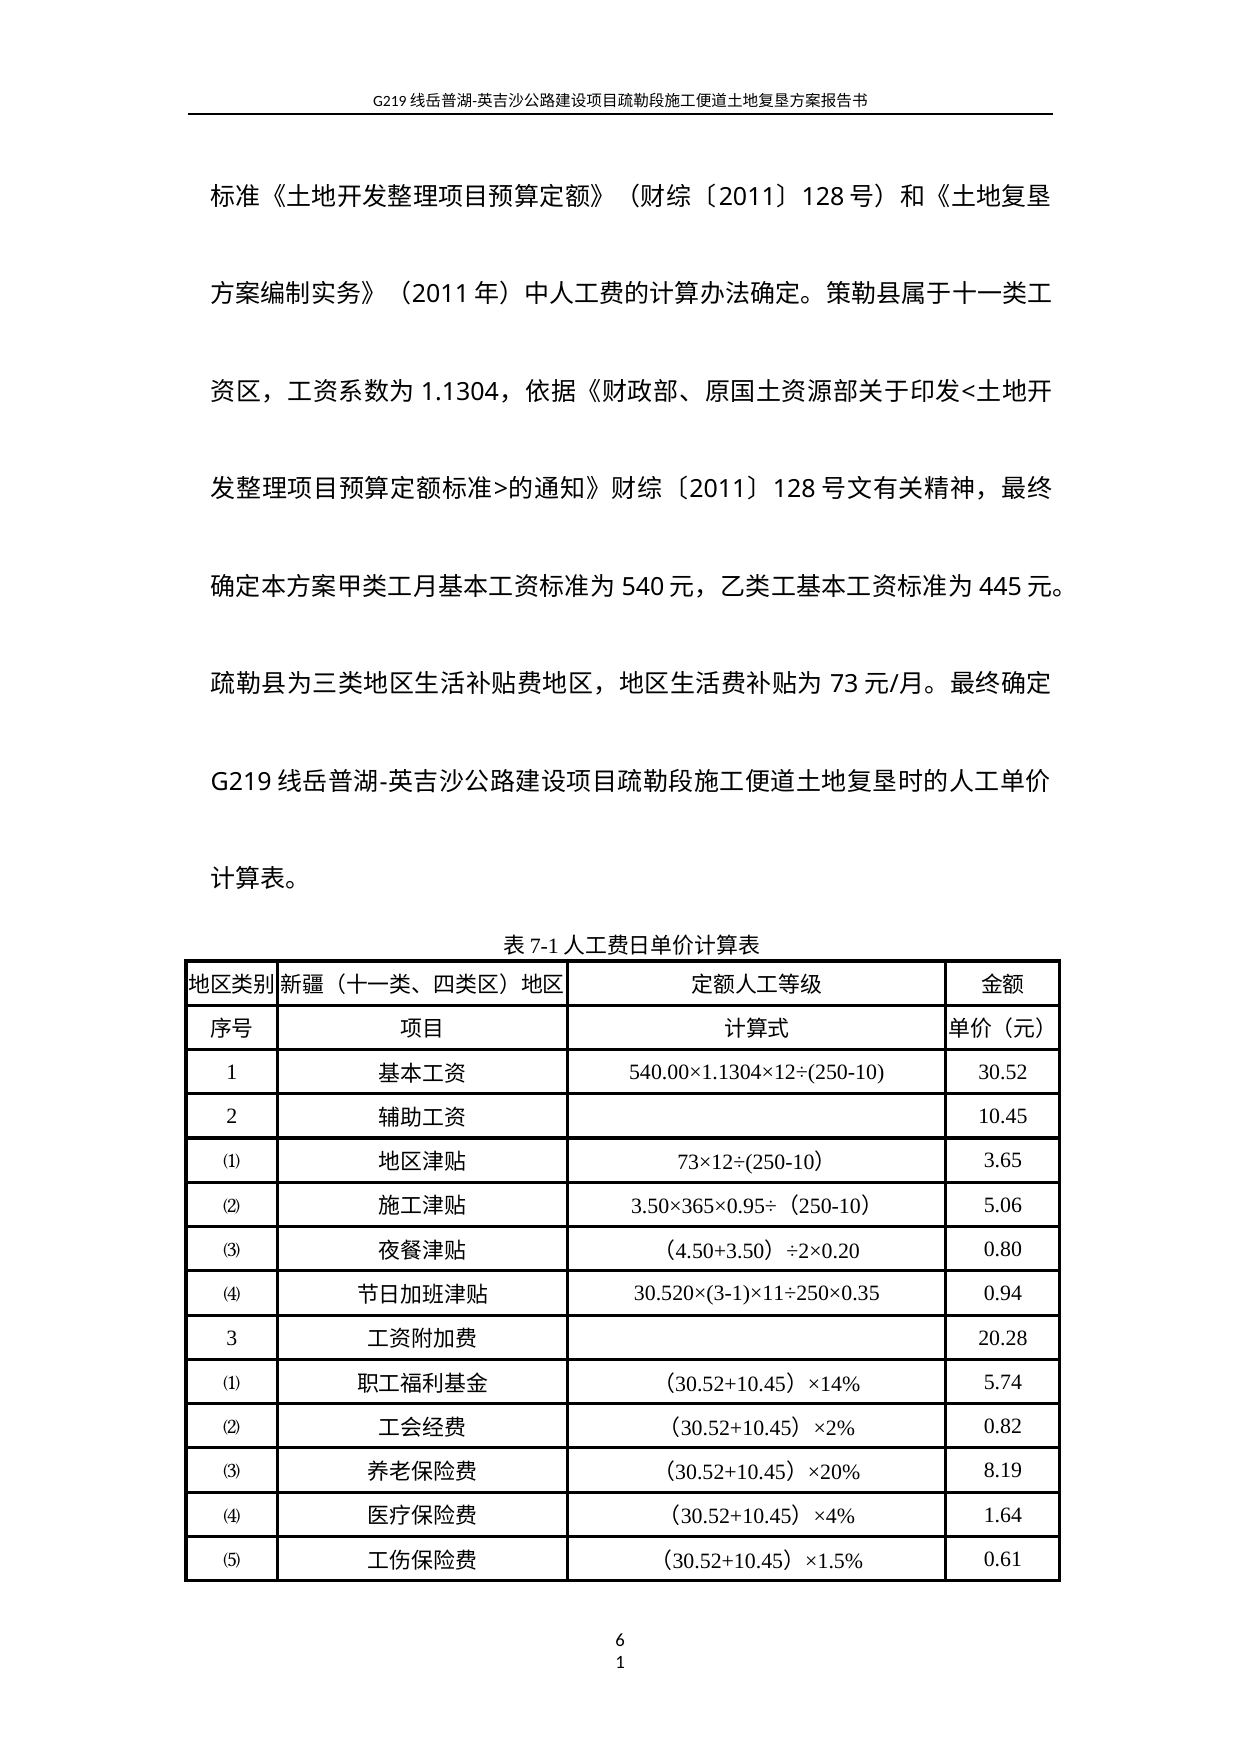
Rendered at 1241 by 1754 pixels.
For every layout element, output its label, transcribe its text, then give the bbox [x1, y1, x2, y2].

table_cell 1.64 [947, 1494, 1058, 1535]
table_cell 工会经费 [279, 1405, 566, 1446]
table_cell 2 [188, 1095, 276, 1136]
table_cell 夜餐津贴 [279, 1228, 566, 1269]
table_cell 0.94 [947, 1272, 1058, 1313]
table_cell 单价（元） [947, 1007, 1058, 1048]
table_cell 辅助工资 [279, 1095, 566, 1136]
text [210, 162, 1053, 909]
table_cell （30.52+10.45）×4% [569, 1494, 944, 1535]
table_cell （30.52+10.45）×1.5% [569, 1538, 944, 1579]
table_cell 0.82 [947, 1405, 1058, 1446]
table_cell （4.50+3.50）÷2×0.20 [569, 1228, 944, 1269]
table_cell 节日加班津贴 [279, 1272, 566, 1313]
table_cell 3.50×365×0.95÷（250-10） [569, 1184, 944, 1225]
table_cell 基本工资 [279, 1051, 566, 1092]
table_cell 20.28 [947, 1317, 1058, 1358]
table_cell 30.52 [947, 1051, 1058, 1092]
table_cell ⑷ [188, 1272, 276, 1313]
table_cell 施工津贴 [279, 1184, 566, 1225]
table_cell 医疗保险费 [279, 1494, 566, 1535]
table_cell 8.19 [947, 1449, 1058, 1491]
table_header 地区类别 [188, 963, 276, 1003]
table_header 新疆（十一类、四类区）地区 [279, 963, 566, 1003]
table_cell 养老保险费 [279, 1449, 566, 1491]
table_cell 计算式 [569, 1007, 944, 1048]
table_cell 5.74 [947, 1361, 1058, 1402]
table_cell ⑴ [188, 1140, 276, 1181]
table_cell 工伤保险费 [279, 1538, 566, 1579]
table_cell 0.80 [947, 1228, 1058, 1269]
table_cell 地区津贴 [279, 1140, 566, 1181]
table_cell 540.00×1.1304×12÷(250-10) [569, 1051, 944, 1092]
table_cell （30.52+10.45）×14% [569, 1361, 944, 1402]
table_header 定额人工等级 [569, 963, 944, 1003]
table_cell 3.65 [947, 1140, 1058, 1181]
table_cell （30.52+10.45）×2% [569, 1405, 944, 1446]
table_cell 职工福利基金 [279, 1361, 566, 1402]
table_cell 序号 [188, 1007, 276, 1048]
table_cell 工资附加费 [279, 1317, 566, 1358]
table_cell [569, 1095, 944, 1136]
table_cell 1 [188, 1051, 276, 1092]
table_cell 30.520×(3-1)×11÷250×0.35 [569, 1272, 944, 1313]
table_header 金额 [947, 963, 1058, 1003]
table_cell ⑶ [188, 1449, 276, 1491]
table_cell 73×12÷(250-10） [569, 1140, 944, 1181]
table_cell ⑷ [188, 1494, 276, 1535]
table_cell 0.61 [947, 1538, 1058, 1579]
table_cell 5.06 [947, 1184, 1058, 1225]
table_cell ⑵ [188, 1184, 276, 1225]
table_cell ⑵ [188, 1405, 276, 1446]
table_cell ⑶ [188, 1228, 276, 1269]
table_cell 3 [188, 1317, 276, 1358]
table_cell [569, 1317, 944, 1358]
table_cell 项目 [279, 1007, 566, 1048]
text 表7-1人工费日单价计算表 [210, 928, 1053, 959]
table_cell 10.45 [947, 1095, 1058, 1136]
table_cell ⑴ [188, 1361, 276, 1402]
table_cell （30.52+10.45）×20% [569, 1449, 944, 1491]
table_cell ⑸ [188, 1538, 276, 1579]
